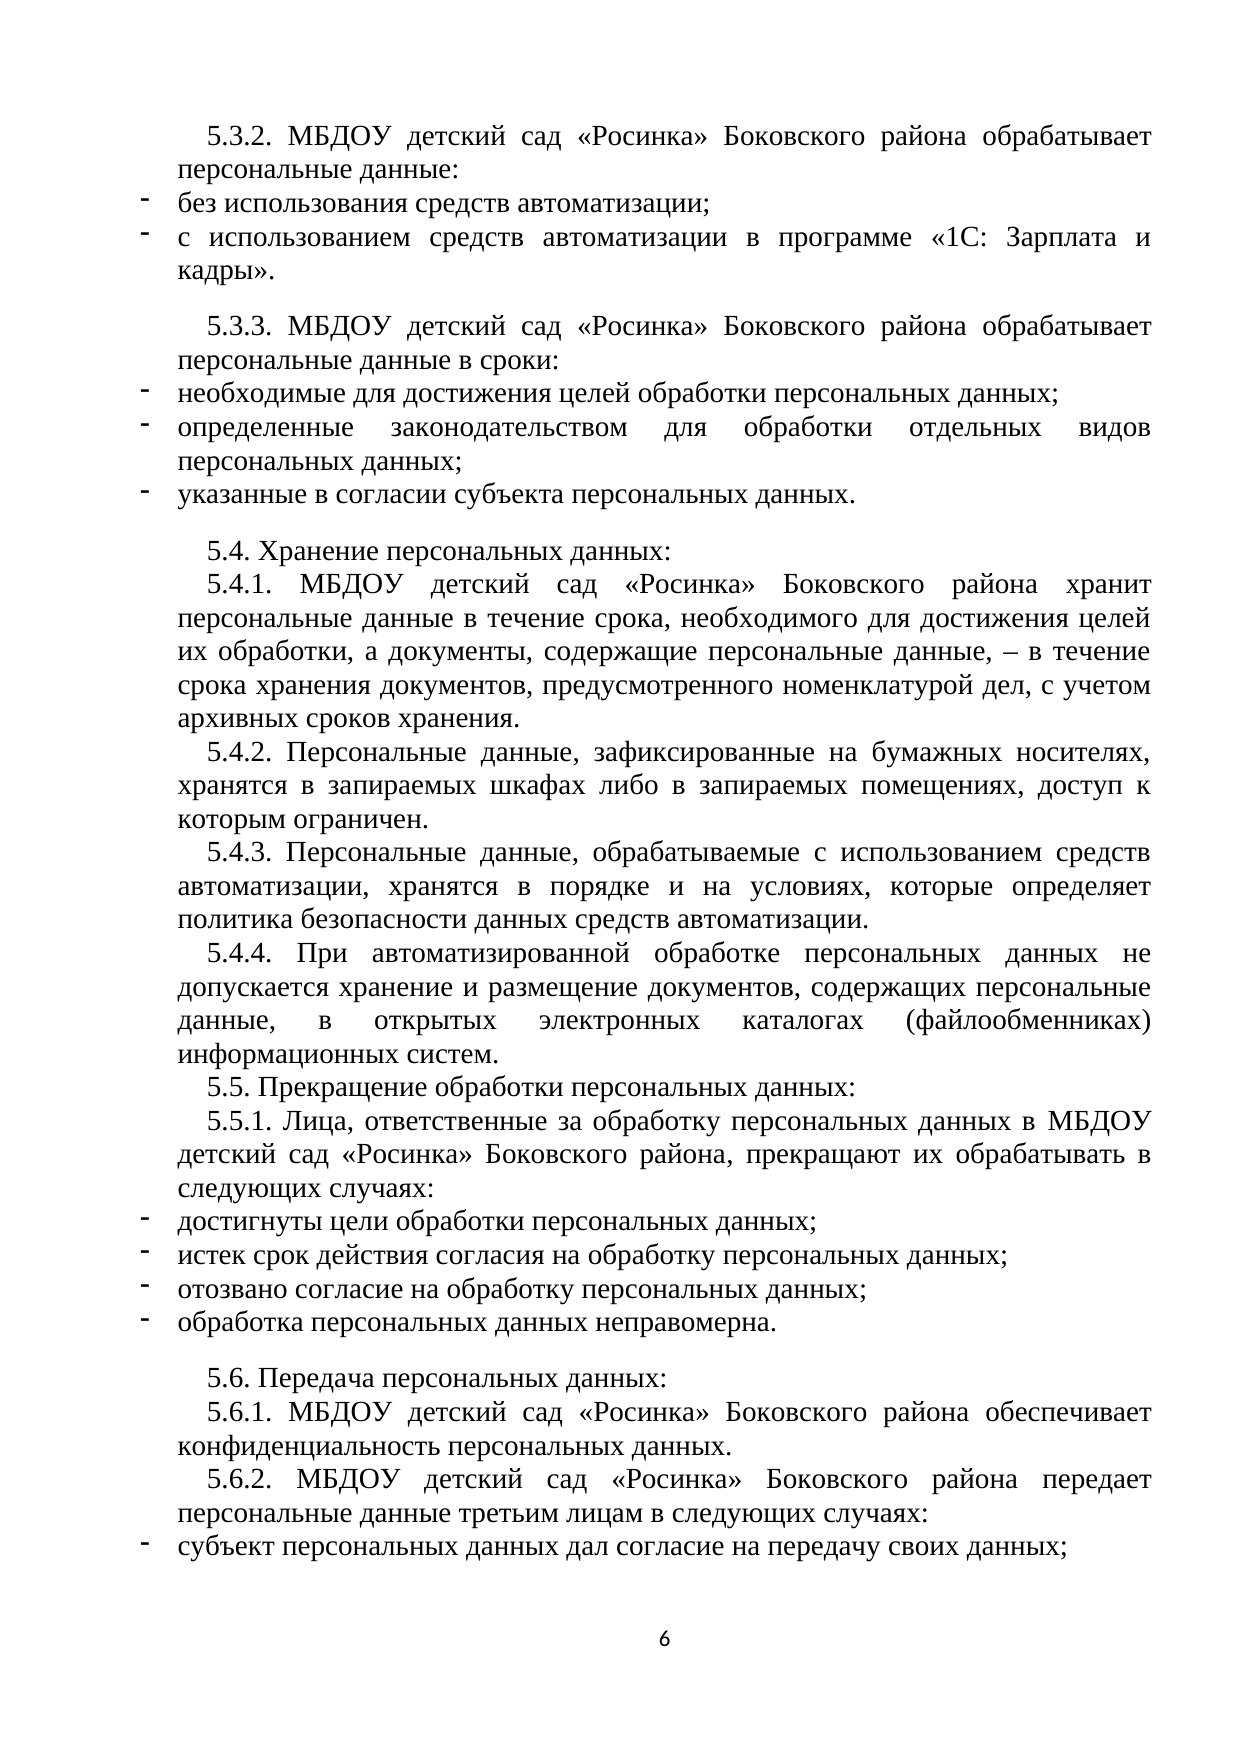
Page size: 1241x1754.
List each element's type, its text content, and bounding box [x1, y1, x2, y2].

text 5.4.1. МБДОУ детский сад «Росинка» Боковского района хранит персональные данные в течение срока, необходимого для достижения целей их обработки, а документы, содержащие персональные данные, – в течение срока хранения документов, предусмотренного номенклатурой дел, с учетом архивных сроков хранения. [177, 566, 1152, 734]
list субъект персональных данных дал согласие на передачу своих данных; [140, 1528, 1152, 1562]
text 5.3.2. МБДОУ детский сад «Росинка» Боковского района обрабатывает персональные данные: [177, 118, 1152, 185]
list достигнуты цели обработки персональных данных; [140, 1203, 1152, 1237]
list необходимые для достижения целей обработки персональных данных; [140, 376, 1152, 409]
text 5.5. Прекращение обработки персональных данных: [177, 1069, 1152, 1103]
text 5.6.1. МБДОУ детский сад «Росинка» Боковского района обеспечивает конфиденциальность персональных данных. [177, 1394, 1152, 1461]
text 5.5.1. Лица, ответственные за обработку персональных данных в МБДОУ детский сад «Росинка» Боковского района, прекращают их обрабатывать в следующих случаях: [177, 1103, 1152, 1203]
text 5.6. Передача персональных данных: [177, 1361, 1152, 1394]
list отозвано согласие на обработку персональных данных; [140, 1271, 1152, 1304]
list без использования средств автоматизации; [140, 185, 1152, 219]
list указанные в согласии субъекта персональных данных. [140, 476, 1152, 510]
text 5.4. Хранение персональных данных: [177, 533, 1152, 566]
list истек срок действия согласия на обработку персональных данных; [140, 1237, 1152, 1271]
list обработка персональных данных неправомерна. [140, 1304, 1152, 1338]
text 5.4.4. При автоматизированной обработке персональных данных не допускается хранение и размещение документов, содержащих персональные данные, в открытых электронных каталогах (файлообменниках) информационных систем. [177, 935, 1152, 1069]
text 5.4.3. Персональные данные, обрабатываемые с использованием средств автоматизации, хранятся в порядке и на условиях, которые определяет политика безопасности данных средств автоматизации. [177, 834, 1152, 935]
list с использованием средств автоматизации в программе «1С: Зарплата и кадры». [140, 219, 1152, 286]
text 5.4.2. Персональные данные, зафиксированные на бумажных носителях, хранятся в запираемых шкафах либо в запираемых помещениях, доступ к которым ограничен. [177, 734, 1152, 834]
text 5.3.3. МБДОУ детский сад «Росинка» Боковского района обрабатывает персональные данные в сроки: [177, 308, 1152, 376]
text 5.6.2. МБДОУ детский сад «Росинка» Боковского района передает персональные данные третьим лицам в следующих случаях: [177, 1461, 1152, 1528]
list определенные законодательством для обработки отдельных видов персональных данных; [140, 409, 1152, 476]
